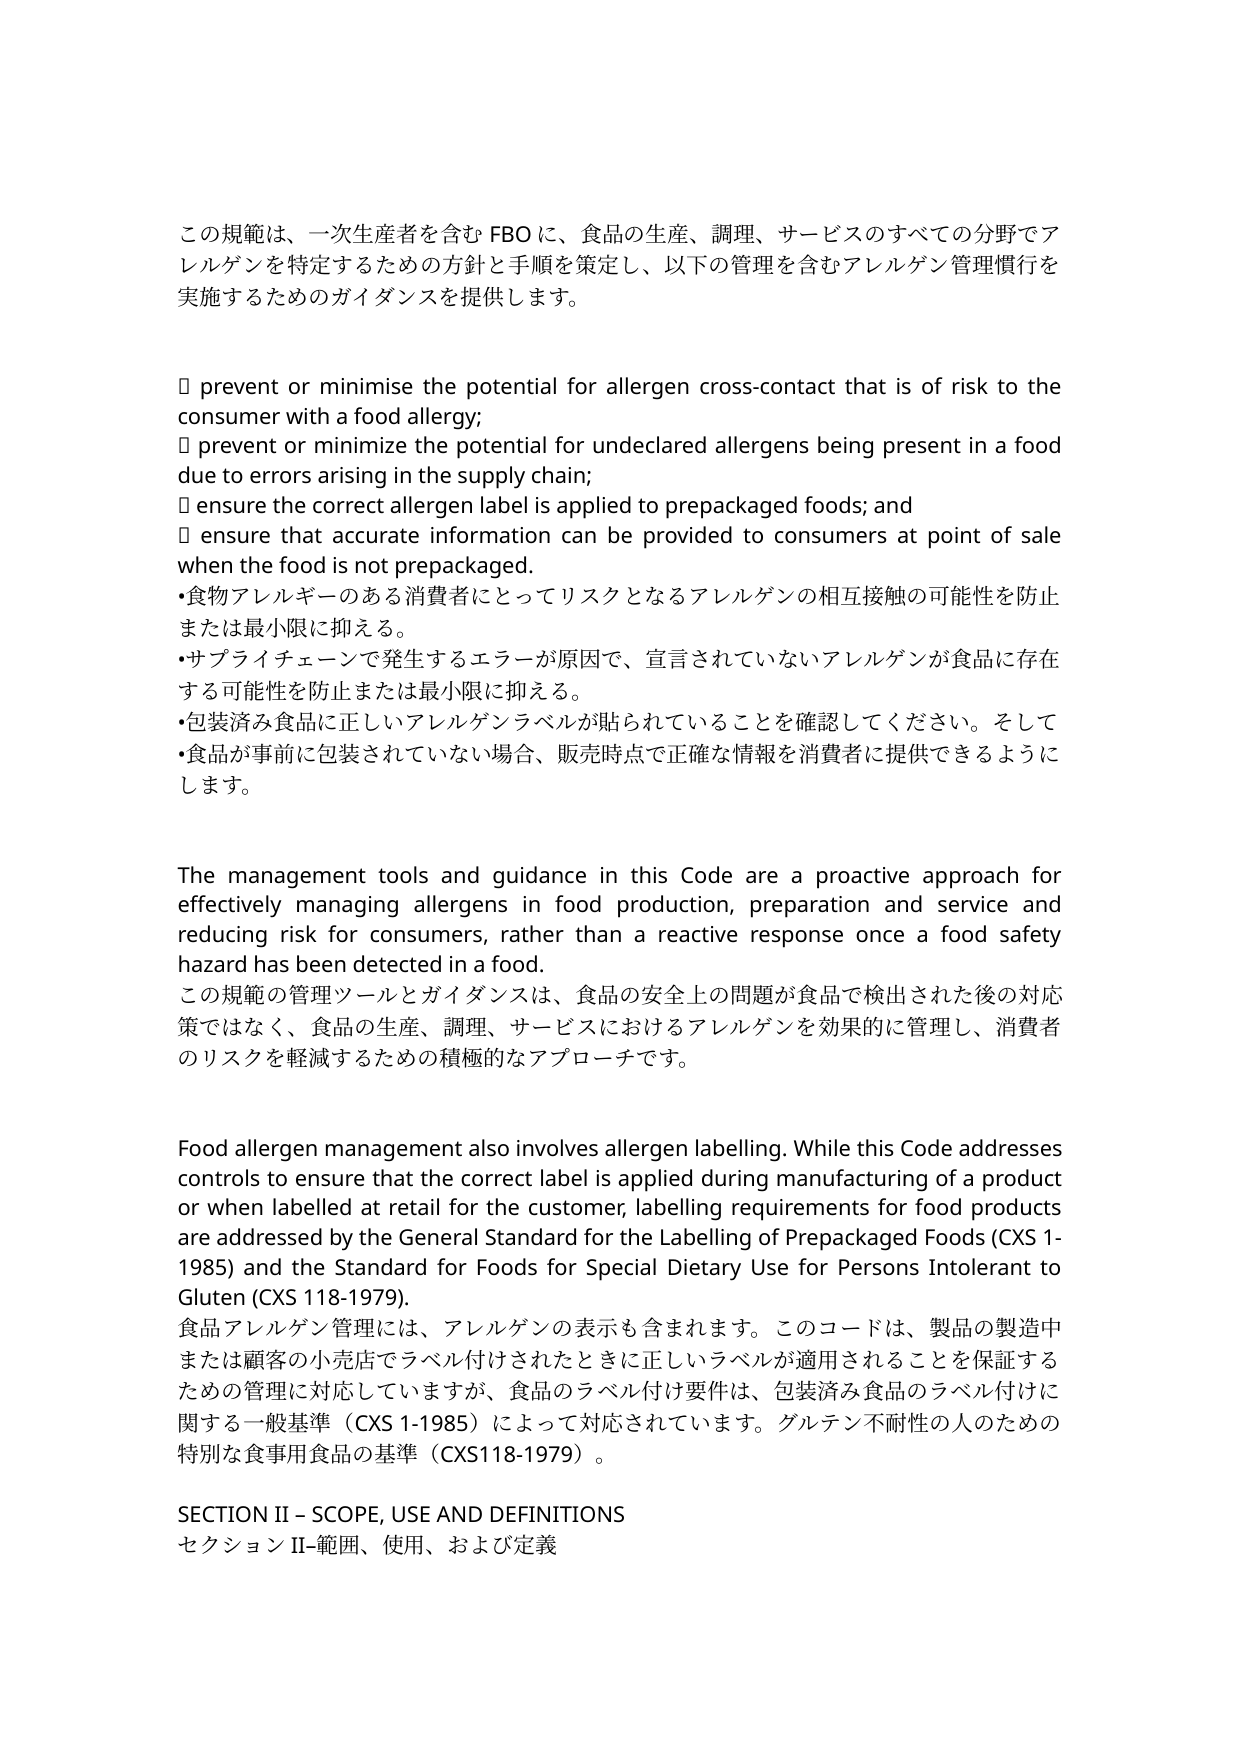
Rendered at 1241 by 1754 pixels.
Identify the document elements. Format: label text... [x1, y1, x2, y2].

text 食品アレルゲン管理には、アレルゲンの表示も含まれます。このコードは、製品の製造中または顧客の小売店でラベル付けされたときに正しいラベルが適用されることを保証するための管理に対応していますが、食品のラベル付け要件は、包装済み食品のラベル付けに関する一般基準（CXS 1-1985）によって対応されています。グルテン不耐性の人のための特別な食事用食品の基準（CXS118-1979）。 [177, 1311, 1063, 1469]
text  ensure that accurate information can be provided to consumers at point of sale when the food is not prepackaged. [177, 520, 1063, 579]
text The management tools and guidance in this Code are a proactive approach for effectively managing allergens in food production, preparation and service and reducing risk for consumers, rather than a reactive response once a food safety hazard has been detected in a food. [177, 859, 1063, 979]
text  prevent or minimise the potential for allergen cross-contact that is of risk to the consumer with a food allergy; [177, 371, 1063, 430]
text この規範は、一次生産者を含むFBOに、食品の生産、調理、サービスのすべての分野でアレルゲンを特定するための方針と手順を策定し、以下の管理を含むアレルゲン管理慣行を実施するためのガイダンスを提供します。 [177, 217, 1063, 311]
text •包装済み食品に正しいアレルゲンラベルが貼られていることを確認してください。そして [177, 705, 1063, 737]
text Food allergen management also involves allergen labelling. While this Code addresses controls to ensure that the correct label is applied during manufacturing of a product or when labelled at retail for the customer, labelling requirements for food products are addressed by the General Standard for the Labelling of Prepackaged Foods (CXS 1-1985) and the Standard for Foods for Special Dietary Use for Persons Intolerant to Gluten (CXS 118-1979). [177, 1133, 1063, 1311]
text •食品が事前に包装されていない場合、販売時点で正確な情報を消費者に提供できるようにします。 [177, 737, 1063, 800]
text SECTION II – SCOPE, USE AND DEFINITIONS [177, 1499, 1063, 1528]
text この規範の管理ツールとガイダンスは、食品の安全上の問題が食品で検出された後の対応策ではなく、食品の生産、調理、サービスにおけるアレルゲンを効果的に管理し、消費者のリスクを軽減するための積極的なアプローチです。 [177, 979, 1063, 1073]
text  prevent or minimize the potential for undeclared allergens being present in a food due to errors arising in the supply chain; [177, 430, 1063, 490]
text •サプライチェーンで発生するエラーが原因で、宣言されていないアレルゲンが食品に存在する可能性を防止または最小限に抑える。 [177, 642, 1063, 705]
text •食物アレルギーのある消費者にとってリスクとなるアレルゲンの相互接触の可能性を防止または最小限に抑える。 [177, 579, 1063, 642]
text  ensure the correct allergen label is applied to prepackaged foods; and [177, 490, 1063, 520]
text セクションII–範囲、使用、および定義 [177, 1528, 1063, 1560]
